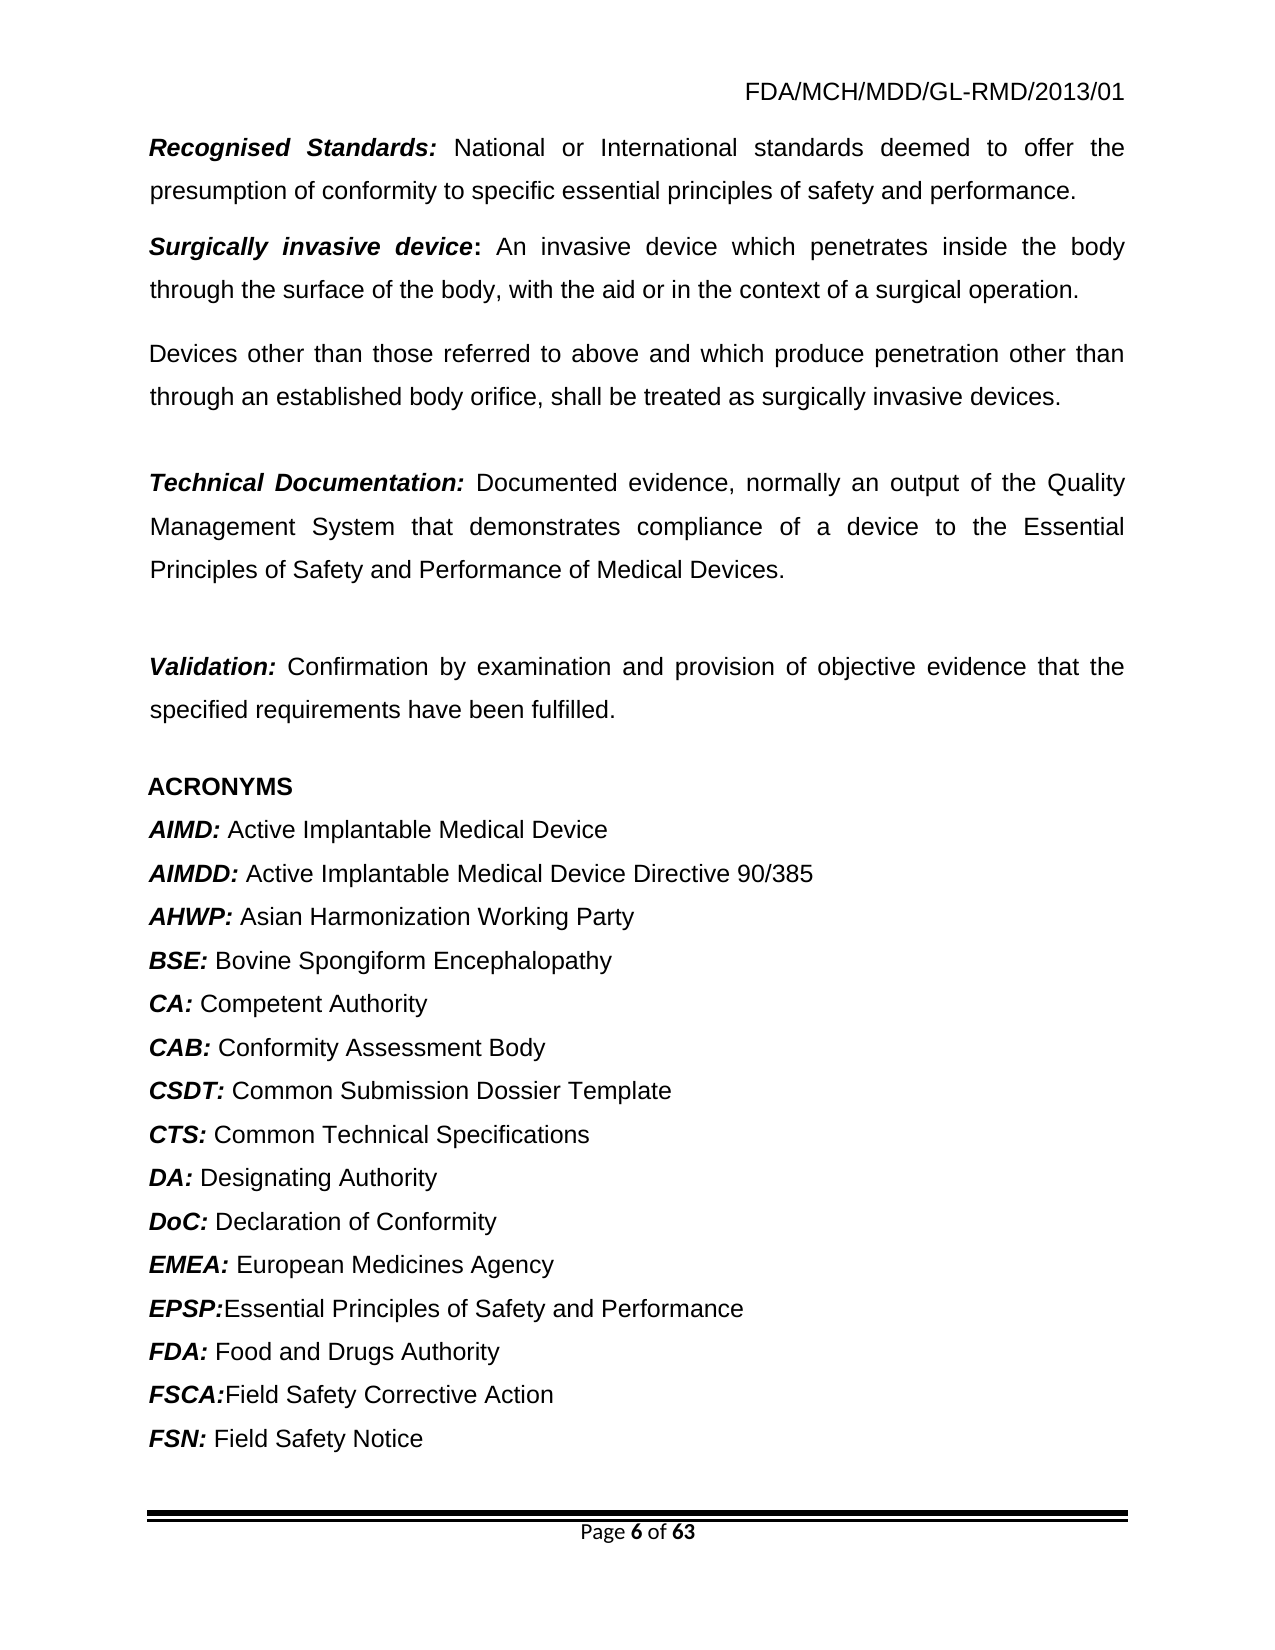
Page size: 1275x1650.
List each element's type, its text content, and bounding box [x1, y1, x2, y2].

text DA: Designating Authority [148, 1163, 1127, 1192]
subtitle ACRONYMS [147, 771, 1135, 800]
text BSE: Bovine Spongiform Encephalopathy [148, 946, 1127, 974]
text EMEA: European Medicines Agency [148, 1250, 1127, 1279]
text CTS: Common Technical Specifications [148, 1119, 1127, 1148]
text FSN: Field Safety Notice [148, 1424, 1127, 1453]
text FSCA:Field Safety Corrective Action [148, 1381, 1127, 1409]
text CAB: Conformity Assessment Body [148, 1033, 1127, 1062]
text Surgically invasive device: An invasive device which penetrates inside the body through the surface of the body, with the aid or in the context of a surgical operation. [148, 232, 1127, 303]
text AIMD: Active Implantable Medical Device [148, 815, 1127, 844]
text CA: Competent Authority [148, 989, 1127, 1018]
text Recognised Standards: National or International standards deemed to offer the presumption of conformity to specific essential principles of safety and performance. [148, 133, 1127, 205]
text DoC: Declaration of Conformity [148, 1207, 1127, 1235]
text Technical Documentation: Documented evidence, normally an output of the Quality Management System that demonstrates compliance of a device to the Essential Principles of Safety and Performance of Medical Devices. [148, 468, 1127, 583]
text EPSP:Essential Principles of Safety and Performance [148, 1293, 1127, 1322]
text AHWP: Asian Harmonization Working Party [148, 902, 1127, 931]
text AIMDD: Active Implantable Medical Device Directive 90/385 [148, 859, 1127, 888]
text FDA: Food and Drugs Authority [148, 1337, 1127, 1366]
text CSDT: Common Submission Dossier Template [148, 1076, 1127, 1105]
text Devices other than those referred to above and which produce penetration other than through an established body orifice, shall be treated as surgically invasive devices. [148, 339, 1127, 411]
text Validation: Confirmation by examination and provision of objective evidence that the specified requirements have been fulfilled. [148, 652, 1127, 724]
